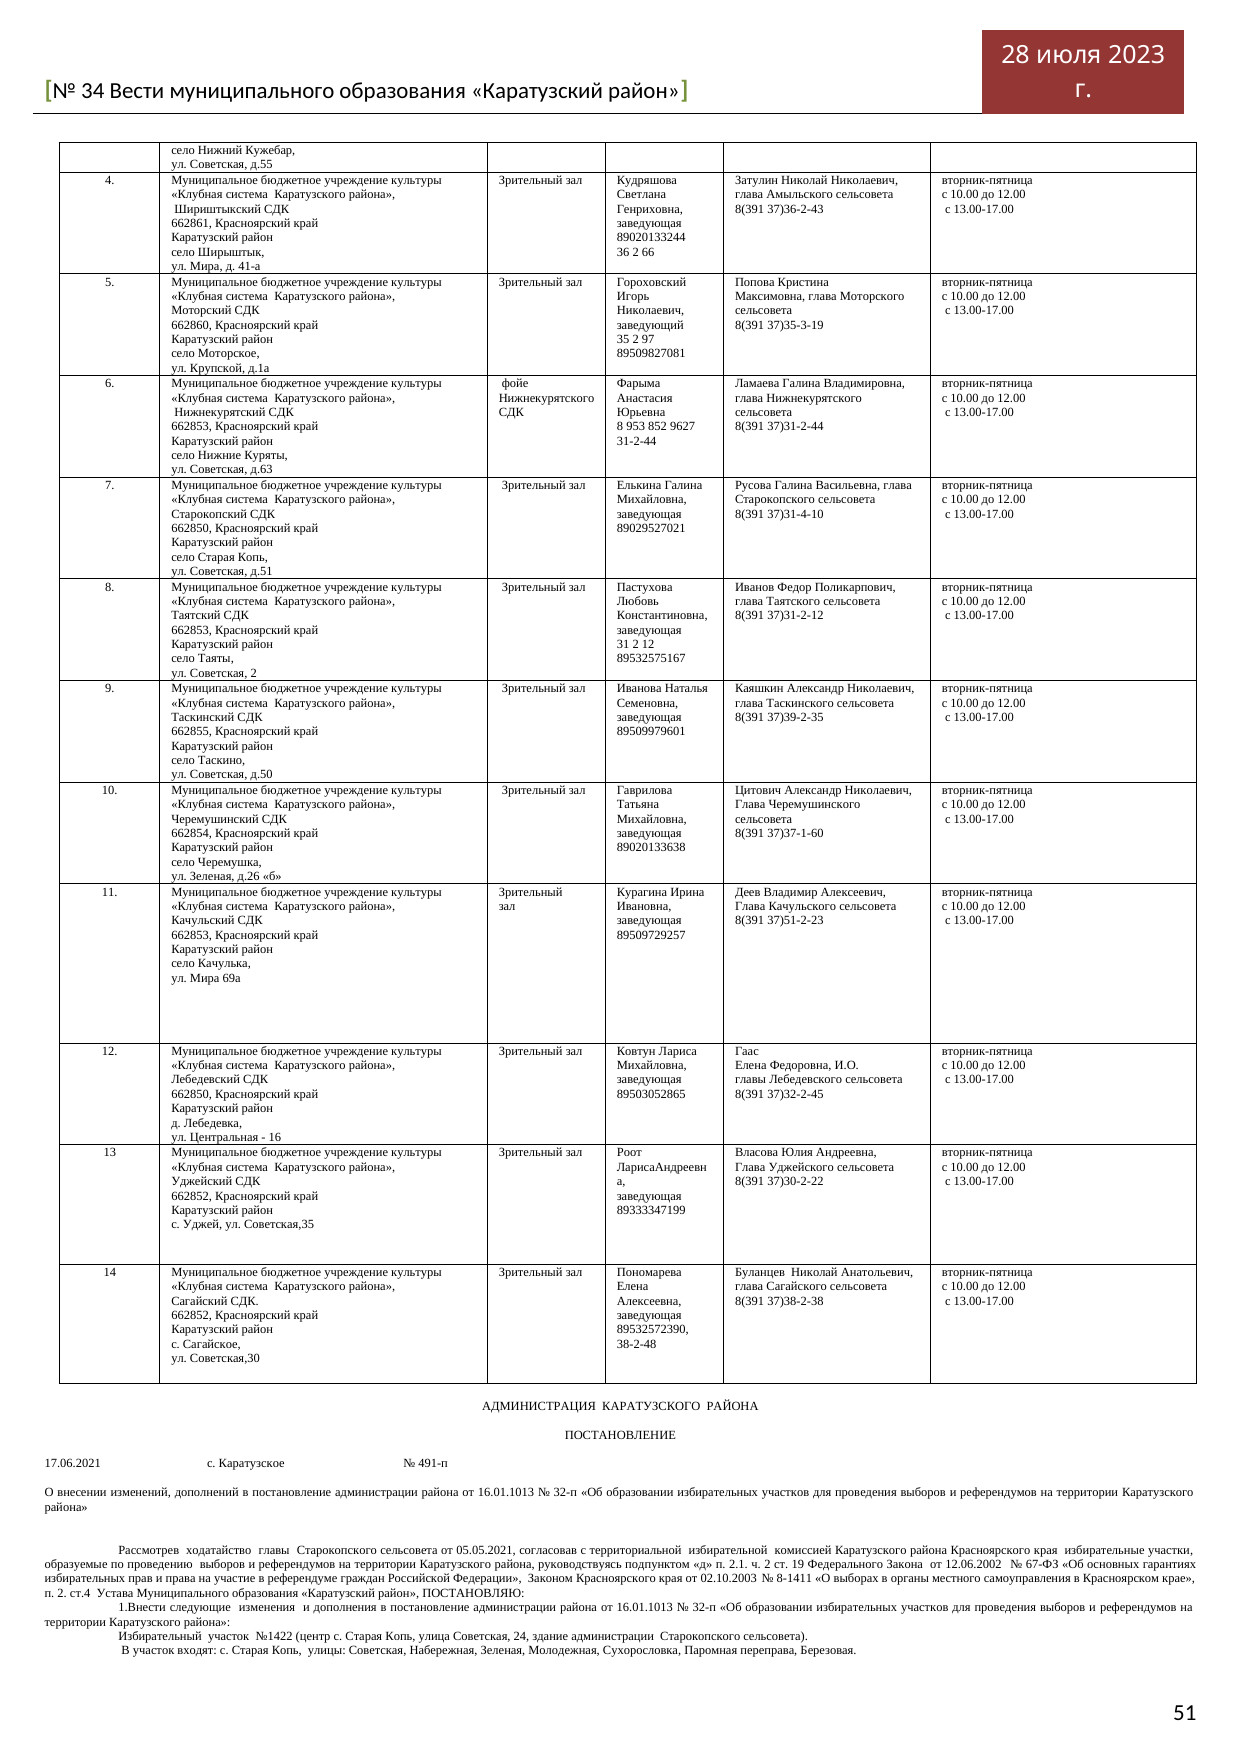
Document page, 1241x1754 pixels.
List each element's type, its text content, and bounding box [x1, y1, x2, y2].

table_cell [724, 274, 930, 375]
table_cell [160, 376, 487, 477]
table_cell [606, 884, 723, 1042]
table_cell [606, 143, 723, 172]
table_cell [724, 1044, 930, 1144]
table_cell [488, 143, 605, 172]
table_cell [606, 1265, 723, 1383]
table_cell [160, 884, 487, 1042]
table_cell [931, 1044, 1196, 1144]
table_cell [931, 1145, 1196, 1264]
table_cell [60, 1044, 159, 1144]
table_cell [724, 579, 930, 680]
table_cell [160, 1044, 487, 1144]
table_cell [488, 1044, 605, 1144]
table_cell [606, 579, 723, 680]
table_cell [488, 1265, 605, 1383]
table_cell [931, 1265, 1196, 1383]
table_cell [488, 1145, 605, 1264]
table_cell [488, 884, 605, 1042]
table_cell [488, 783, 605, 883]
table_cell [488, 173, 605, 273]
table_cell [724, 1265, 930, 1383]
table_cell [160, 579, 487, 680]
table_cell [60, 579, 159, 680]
text Избирательный участок №1422 (центр с. Старая Копь, улица Советская, 24, здание администрации Старокопского сельсовета). [44, 1629, 1196, 1643]
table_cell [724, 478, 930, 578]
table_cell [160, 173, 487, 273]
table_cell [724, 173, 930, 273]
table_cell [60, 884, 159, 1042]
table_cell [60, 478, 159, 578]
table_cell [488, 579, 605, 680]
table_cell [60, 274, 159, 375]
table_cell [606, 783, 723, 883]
text Рассмотрев ходатайство главы Старокопского сельсовета от 05.05.2021, согласовав с территориальной избирательной комиссией Каратузского района Красноярского края избирательные участки, образуемые по проведению выборов и референдумов на территории Каратузского района, руководствуясь подпунктом «д» п. 2.1. ч. 2 ст. 19 Федерального Закона от 12.06.2002 № 67-ФЗ «Об основных гарантиях избирательных прав и права на участие в референдуме граждан Российской Федерации», Законом Красноярского края от 02.10.2003 № 8-1411 «О выборах в органы местного самоуправления в Красноярском крае», п. 2. ст.4 Устава Муниципального образования «Каратузский район», ПОСТАНОВЛЯЮ: [44, 1542, 1196, 1600]
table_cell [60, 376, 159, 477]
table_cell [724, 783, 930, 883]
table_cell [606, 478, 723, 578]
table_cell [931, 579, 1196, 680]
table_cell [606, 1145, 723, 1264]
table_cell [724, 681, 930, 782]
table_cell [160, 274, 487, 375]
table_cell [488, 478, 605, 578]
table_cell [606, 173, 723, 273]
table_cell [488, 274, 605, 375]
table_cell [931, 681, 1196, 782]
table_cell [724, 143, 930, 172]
text В участок входят: с. Старая Копь, улицы: Советская, Набережная, Зеленая, Молодежная, Сухорословка, Паромная переправа, Березовая. [44, 1643, 1196, 1657]
text АДМИНИСТРАЦИЯ КАРАТУЗСКОГО РАЙОНА [44, 1399, 1196, 1413]
text 1.Внести следующие изменения и дополнения в постановление администрации района от 16.01.1013 № 32-п «Об образовании избирательных участков для проведения выборов и референдумов на территории Каратузского района»: [44, 1600, 1196, 1629]
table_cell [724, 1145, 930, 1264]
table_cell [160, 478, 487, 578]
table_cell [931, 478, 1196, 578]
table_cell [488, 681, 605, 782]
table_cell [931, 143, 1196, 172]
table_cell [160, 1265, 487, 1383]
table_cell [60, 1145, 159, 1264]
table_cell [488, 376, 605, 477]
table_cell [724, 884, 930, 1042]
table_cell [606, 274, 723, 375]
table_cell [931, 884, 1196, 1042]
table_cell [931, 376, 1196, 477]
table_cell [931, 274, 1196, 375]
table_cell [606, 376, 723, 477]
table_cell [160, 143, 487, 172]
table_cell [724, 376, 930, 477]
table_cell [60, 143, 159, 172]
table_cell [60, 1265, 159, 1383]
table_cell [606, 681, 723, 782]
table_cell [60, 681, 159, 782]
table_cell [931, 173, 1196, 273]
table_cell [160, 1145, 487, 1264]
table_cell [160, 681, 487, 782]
text ПОСТАНОВЛЕНИЕ [44, 1427, 1196, 1442]
text 17.06.2021 с. Каратузское № 491-п [44, 1456, 1196, 1471]
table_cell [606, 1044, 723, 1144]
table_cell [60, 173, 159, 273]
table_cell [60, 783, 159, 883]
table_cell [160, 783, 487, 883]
text О внесении изменений, дополнений в постановление администрации района от 16.01.1013 № 32-п «Об образовании избирательных участков для проведения выборов и референдумов на территории Каратузского района» [44, 1485, 1196, 1514]
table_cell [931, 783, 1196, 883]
